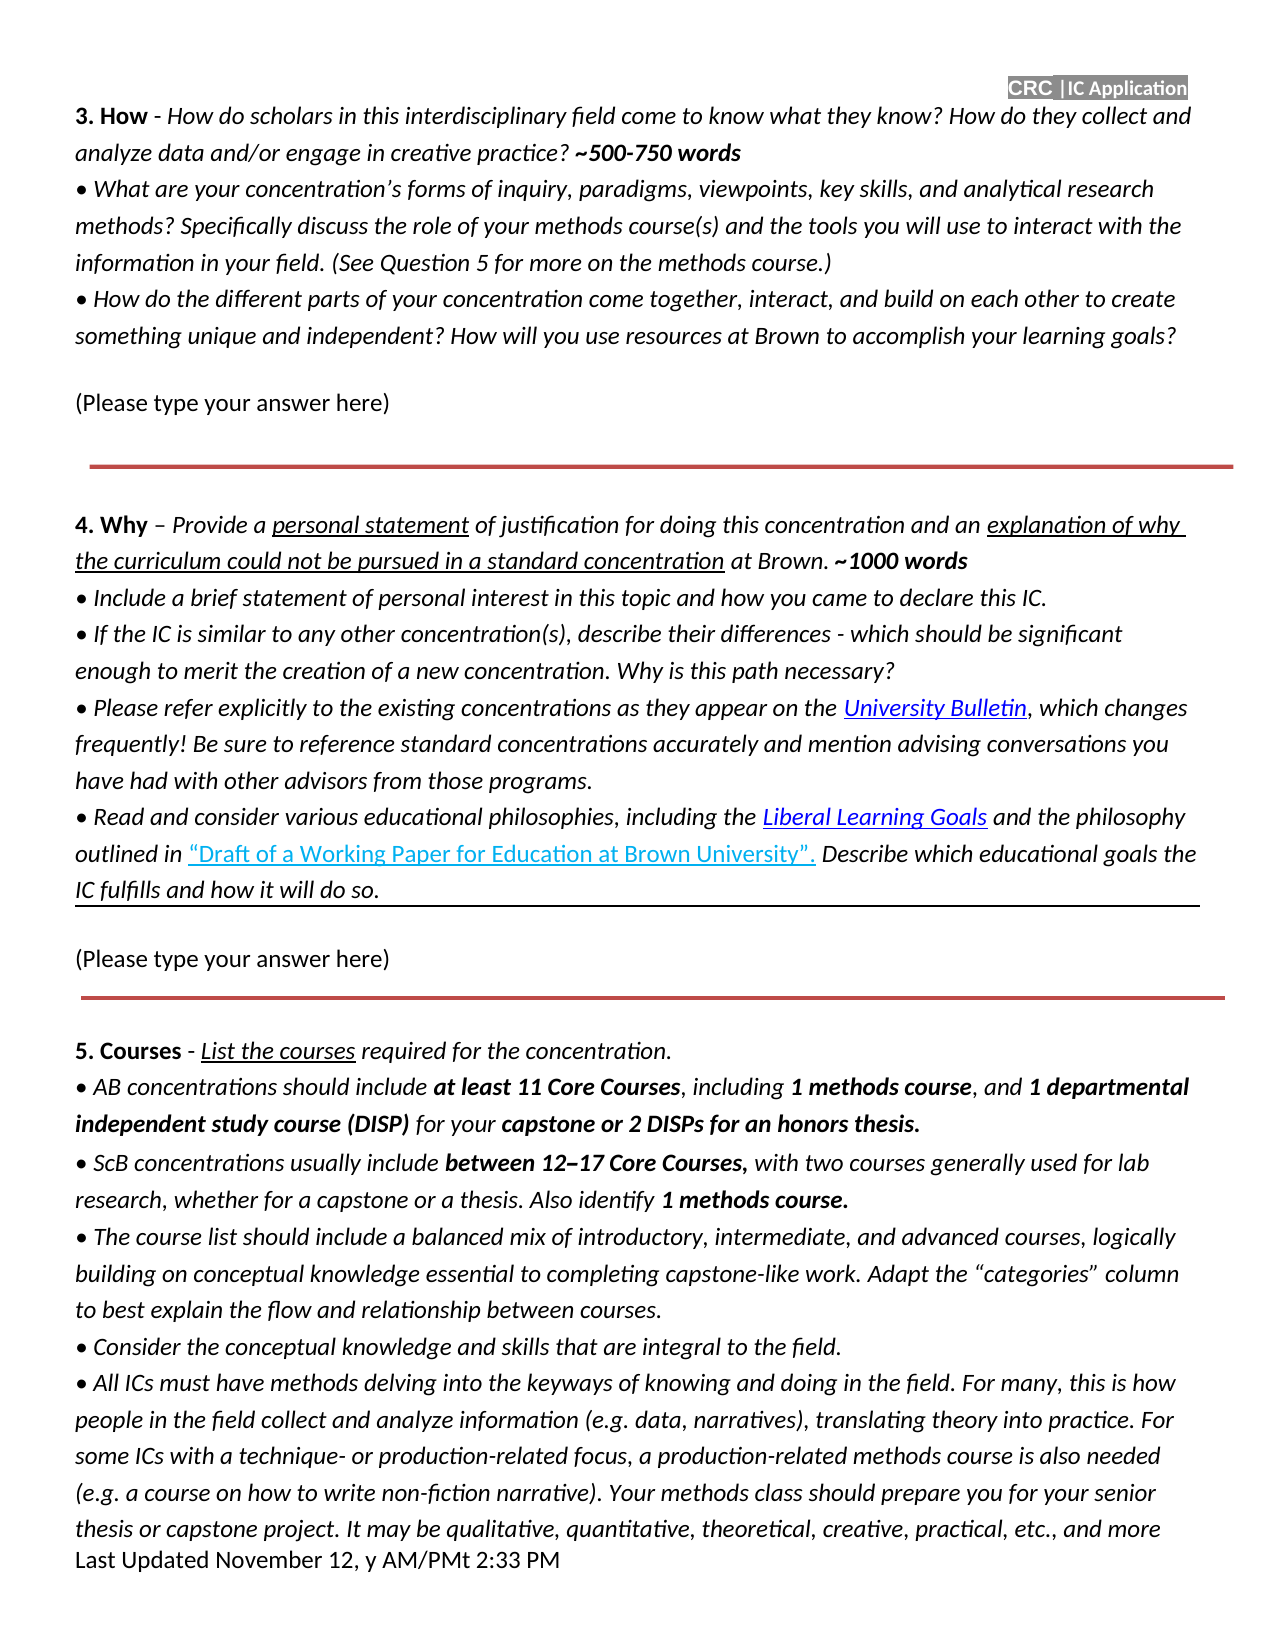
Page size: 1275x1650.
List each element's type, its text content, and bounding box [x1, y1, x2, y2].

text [75, 1367, 1200, 1544]
text 5. Courses - List the courses required for the concentration. [75, 1035, 1200, 1065]
text (Please type your answer here) [75, 387, 1200, 417]
text • Include a brief statement of personal interest in this topic and how you came to declare this IC. [75, 582, 1200, 613]
text • ScB concentrations usually include between 12–17 Core Courses, with two courses generally used for lab research, whether for a capstone or a thesis. Also identify 1 methods course. [75, 1144, 1200, 1215]
text 3. How - How do scholars in this interdisciplinary field come to know what they know? How do they collect and analyze data and/or engage in creative practice? ~500-750 words [75, 100, 1200, 167]
text • AB concentrations should include at least 11 Core Courses, including 1 methods course, and 1 departmental independent study course (DISP) for your capstone or 2 DISPs for an honors thesis. [75, 1071, 1200, 1138]
text 4. Why – Provide a personal statement of justification for doing this concentration and an explanation of why the curriculum could not be pursued in a standard concentration at Brown. ~1000 words [75, 509, 1200, 576]
text • How do the different parts of your concentration come together, interact, and build on each other to create something unique and independent? How will you use resources at Brown to accomplish your learning goals? [75, 283, 1200, 350]
text • The course list should include a balanced mix of introductory, intermediate, and advanced courses, logically building on conceptual knowledge essential to completing capstone-like work. Adapt the “categories” column to best explain the flow and relationship between courses. [75, 1221, 1200, 1325]
text • Read and consider various educational philosophies, including the Liberal Learning Goals and the philosophy outlined in “Draft of a Working Paper for Education at Brown University”. Describe which educational goals the IC fulfills and how it will do so. [75, 801, 1200, 905]
text • What are your concentration’s forms of inquiry, paradigms, viewpoints, key skills, and analytical research methods? Specifically discuss the role of your methods course(s) and the tools you will use to interact with the information in your field. (See Question 5 for more on the methods course.) [75, 173, 1200, 277]
text • Consider the conceptual knowledge and skills that are integral to the field. [75, 1331, 1200, 1361]
text • Please refer explicitly to the existing concentrations as they appear on the University Bulletin, which changes frequently! Be sure to reference standard concentrations accurately and mention advising conversations you have had with other advisors from those programs. [75, 692, 1200, 795]
text (Please type your answer here) [75, 943, 1200, 974]
text • If the IC is similar to any other concentration(s), describe their differences - which should be significant enough to merit the creation of a new concentration. Why is this path necessary? [75, 619, 1200, 686]
